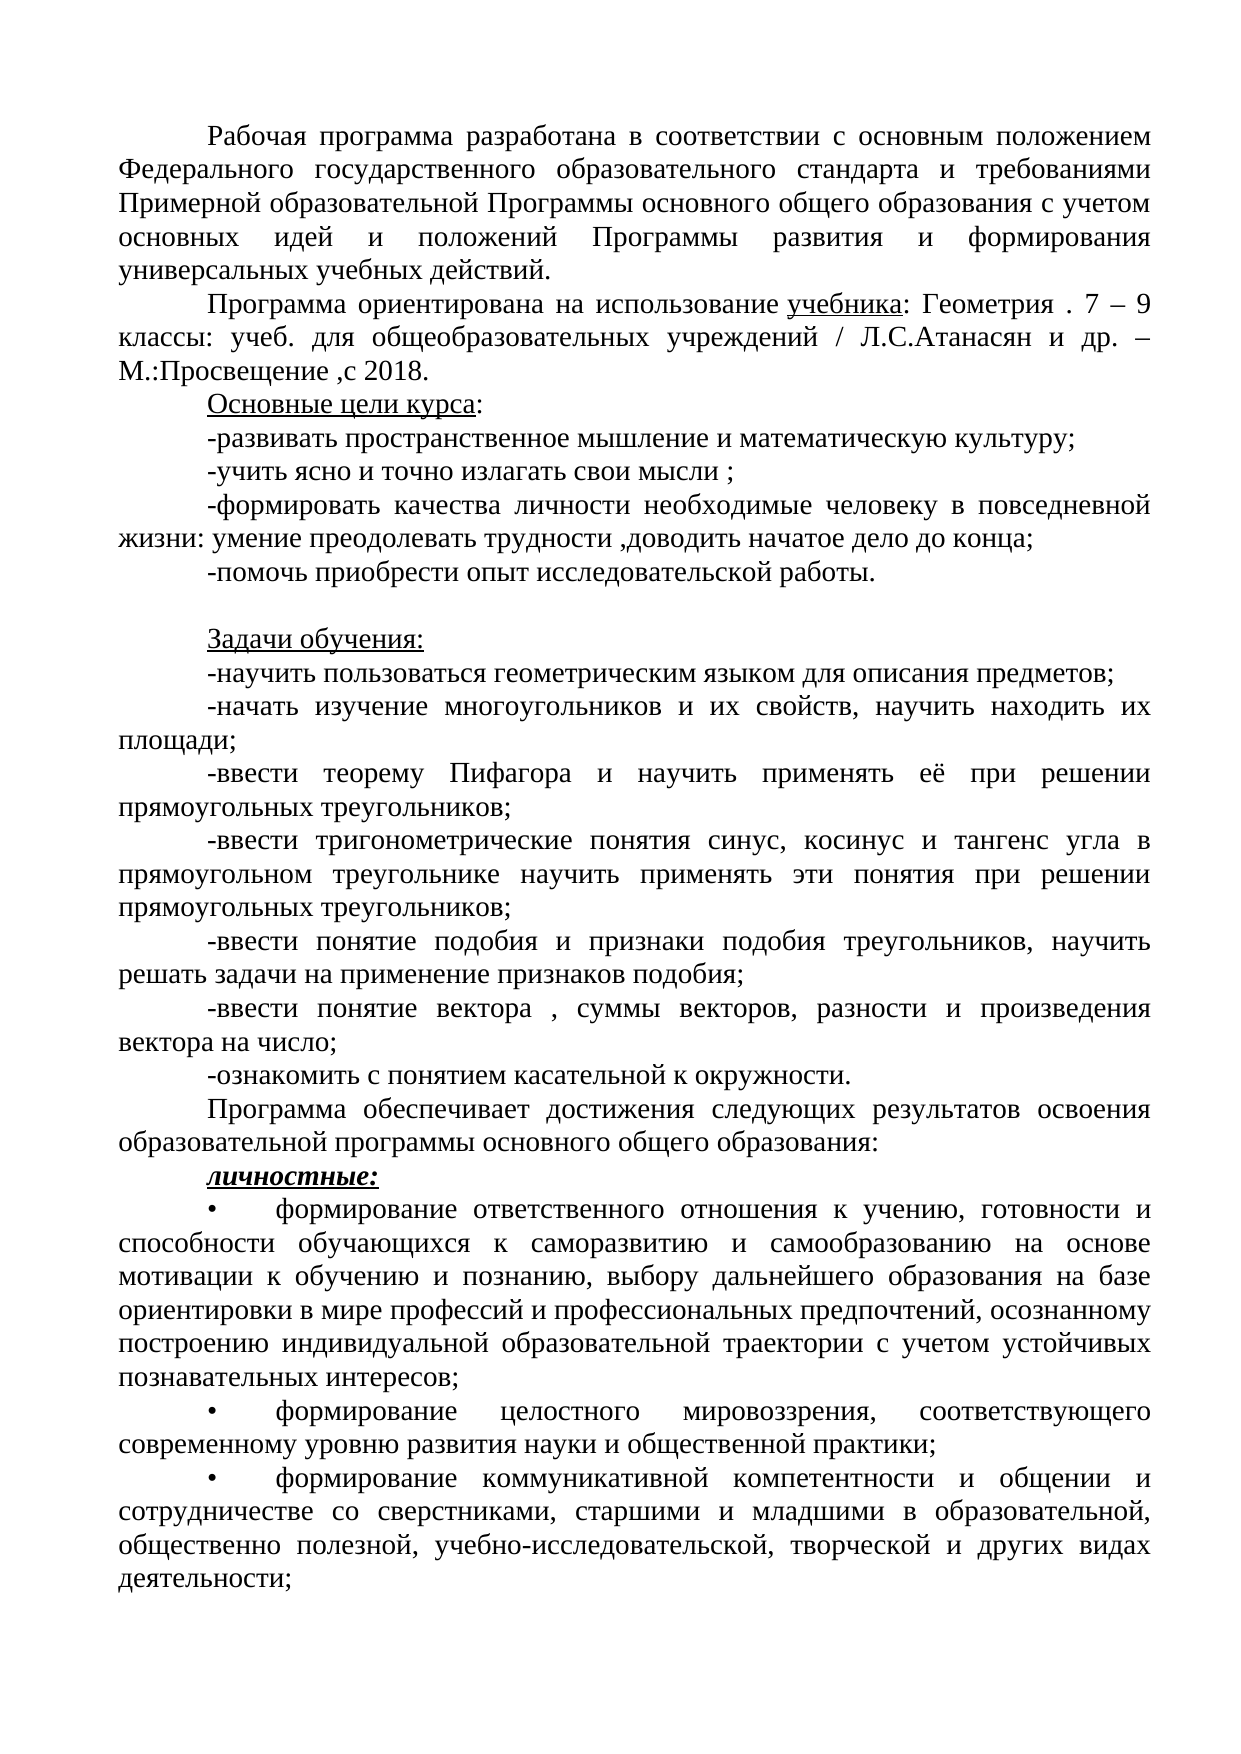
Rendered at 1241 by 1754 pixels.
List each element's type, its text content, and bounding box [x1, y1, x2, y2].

text -ввести тригонометрические понятия синус, косинус и тангенс угла в прямоугольном треугольнике научить применять эти понятия при решении прямоугольных треугольников; [118, 822, 1152, 923]
text -учить ясно и точно излагать свои мысли ; [118, 453, 1152, 487]
text -научить пользоваться геометрическим языком для описания предметов; [118, 655, 1152, 688]
text Программа обеспечивает достижения следующих результатов освоения образовательной программы основного общего образования: [118, 1091, 1152, 1158]
text Рабочая программа разработана в соответствии с основным положением Федерального государственного образовательного стандарта и требованиями Примерной образовательной Программы основного общего образования с учетом основных идей и положений Программы развития и формирования универсальных учебных действий. [118, 118, 1152, 286]
text -ввести понятие вектора , суммы векторов, разности и произведения вектора на число; [118, 990, 1152, 1057]
text Программа ориентирована на использование учебника: Геометрия . 7 – 9 классы: учеб. для общеобразовательных учреждений / Л.С.Атанасян и др. – М.:Просвещение ,с 2018. [118, 286, 1152, 386]
text Основные цели курса: [118, 386, 1152, 420]
text • формирование коммуникативной компетентности и общении и сотрудничестве со сверстниками, старшими и младшими в образовательной, общественно полезной, учебно-исследовательской, творческой и других видах деятельности; [118, 1460, 1152, 1594]
text • формирование ответственного отношения к учению, готовности и способности обучающихся к саморазвитию и самообразованию на основе мотивации к обучению и познанию, выбору дальнейшего образования на базе ориентировки в мире профессий и профессиональных предпочтений, осознанному построению индивидуальной образовательной траектории с учетом устойчивых познавательных интересов; [118, 1191, 1152, 1393]
text -помочь приобрести опыт исследовательской работы. [118, 554, 1152, 588]
text личностные: [118, 1158, 1152, 1191]
text Задачи обучения: [118, 621, 1152, 655]
text -развивать пространственное мышление и математическую культуру; [118, 420, 1152, 453]
text -ввести теорему Пифагора и научить применять её при решении прямоугольных треугольников; [118, 755, 1152, 822]
text -ввести понятие подобия и признаки подобия треугольников, научить решать задачи на применение признаков подобия; [118, 923, 1152, 990]
text -начать изучение многоугольников и их свойств, научить находить их площади; [118, 688, 1152, 755]
text -формировать качества личности необходимые человеку в повседневной жизни: умение преодолевать трудности ,доводить начатое дело до конца; [118, 487, 1152, 554]
text -ознакомить с понятием касательной к окружности. [118, 1057, 1152, 1091]
text • формирование целостного мировоззрения, соответствующего современному уровню развития науки и общественной практики; [118, 1393, 1152, 1460]
